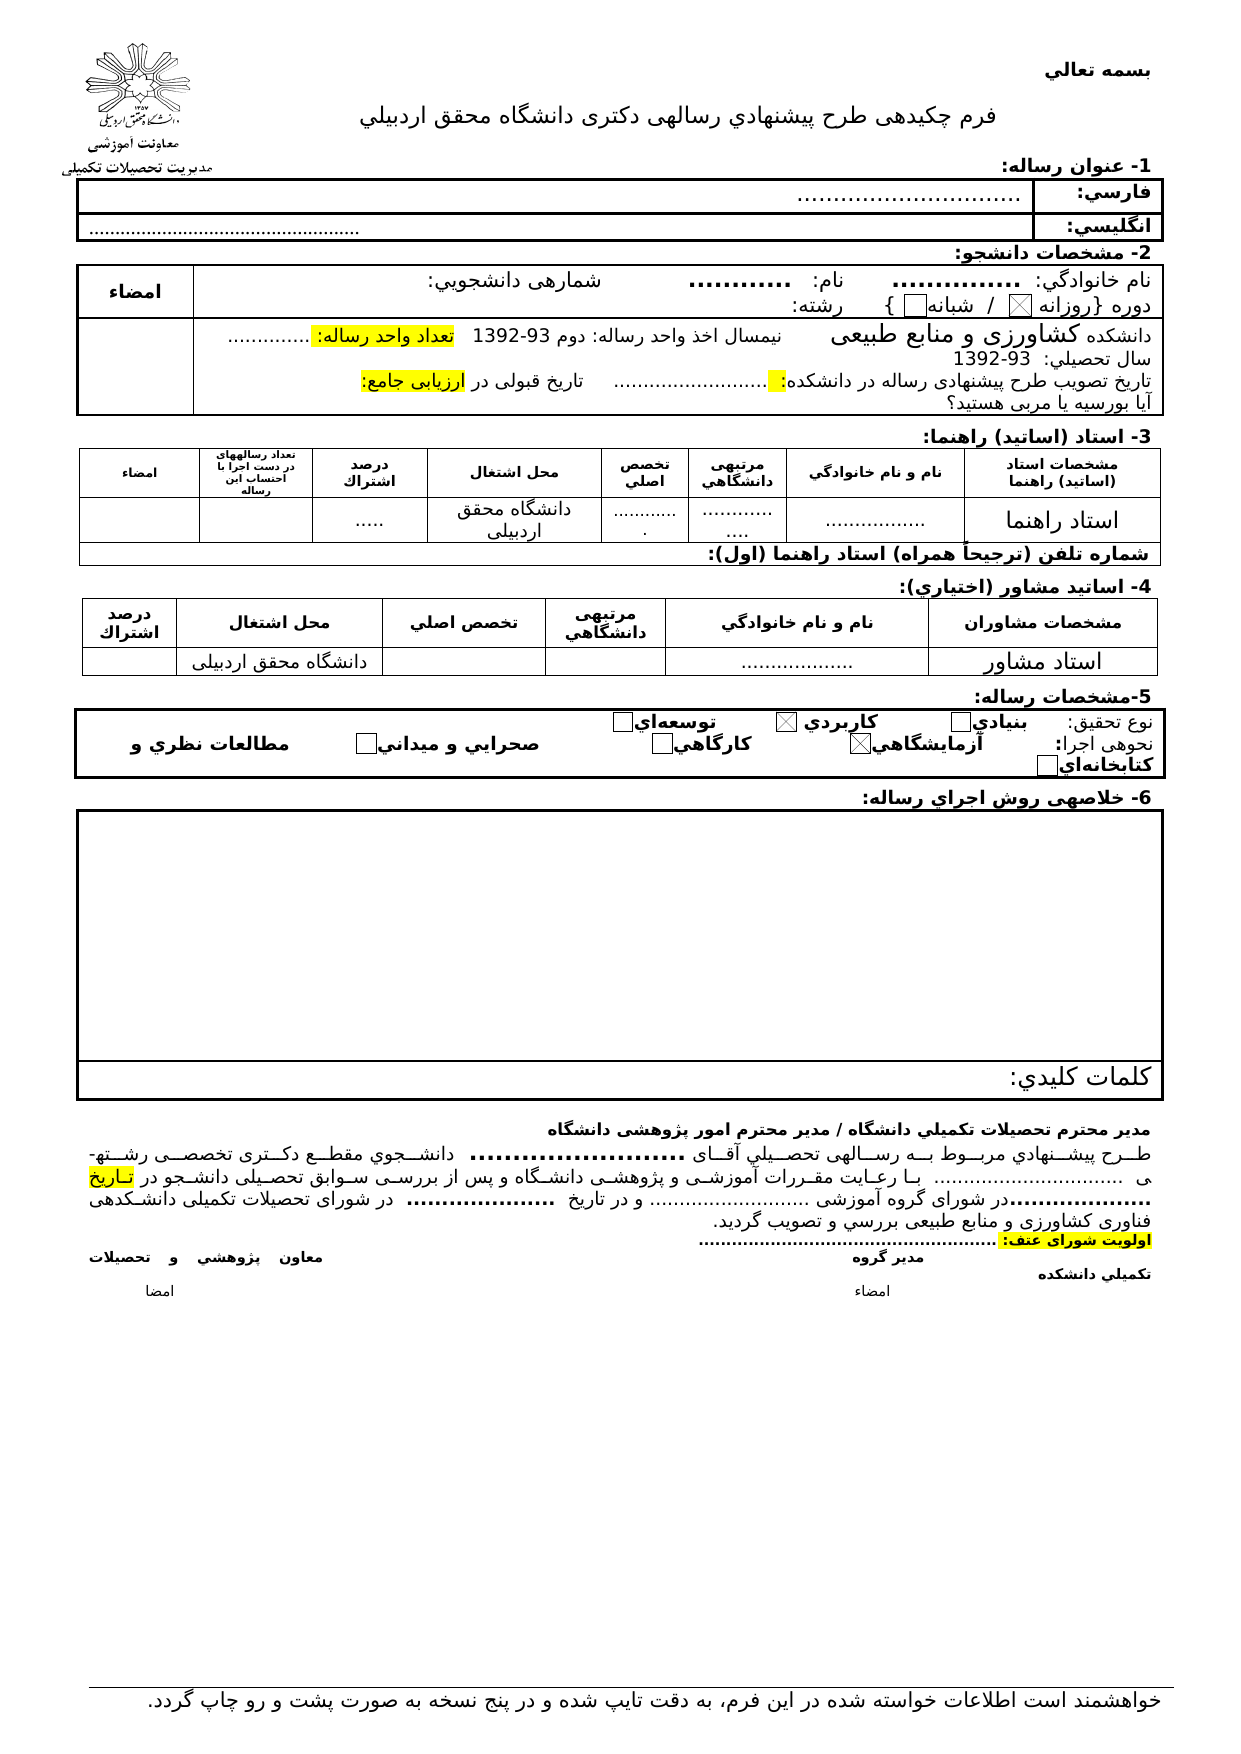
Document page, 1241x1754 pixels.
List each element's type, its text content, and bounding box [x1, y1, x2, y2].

table_cell [383, 648, 545, 675]
table_cell [80, 498, 199, 542]
table_cell ..... [313, 498, 427, 542]
table_header نام و نام خانوادگي [787, 449, 964, 497]
text اولویت شورای عتف: ...................................................... [89, 1232, 998, 1249]
table_header مشخصات مشاوران [929, 599, 1157, 647]
table_header محل اشتغال [177, 599, 382, 647]
table_header تعداد رسالههای در دست اجرا با احتساب اين رساله [200, 449, 312, 497]
text مدير محترم تحصيلات تكميلي دانشگاه / مدیر محترم امور پژوهشی دانشگاه [89, 1120, 1152, 1139]
table_cell استاد راهنما [965, 498, 1160, 542]
table_cell [546, 648, 665, 675]
text 4- اساتيد مشاور (اختياري): [89, 576, 1152, 597]
table_cell [200, 498, 312, 542]
table_header نام خانوادگي: ............... نام: ............ شمارهی دانشجويي: دوره {روزانه / شبانه } رشته: [194, 266, 1162, 317]
table_header تخصص اصلي [602, 449, 688, 497]
table_cell ................... [666, 648, 928, 675]
text 5-مشخصات رساله: [89, 686, 1152, 707]
table_cell ................. [787, 498, 964, 542]
text فرم چكيدهی طرح پيشنهادي رسالهی دکتری دانشگاه محقق اردبيلي [89, 102, 1152, 129]
table_header [79, 812, 1161, 1060]
table_header درصد اشتراك [313, 449, 427, 497]
text 6- خلاصهی روش اجراي رساله: [89, 787, 1152, 808]
table_header امضاء [79, 266, 193, 317]
table_header محل اشتغال [428, 449, 601, 497]
table_cell كلمات كليدي: [79, 1062, 1161, 1098]
table_cell ................ [689, 498, 786, 542]
table_header مشخصات استاد (اساتيد) راهنما [965, 449, 1160, 497]
table_cell دانشگاه محقق اردبیلی [177, 648, 382, 675]
table_header ............................... [79, 181, 1032, 212]
text مدير گروه معاون پژوهشي و تحصيلات تکميلي دانشكده [89, 1249, 1152, 1283]
table_cell ............. [602, 498, 688, 542]
table_cell استاد مشاور [929, 648, 1157, 675]
text طرح پيشنهادي مربوط به رسالهی تحصيلي آقای ......................... دانشجوي مقطع دکتری تخصصی رشتهی ................................ با رعایت مقررات آموزشی و پژوهشی دانشگاه و پس از بررسی سوابق تحصیلی دانشجو در تاریخ ....................در شورای گروه آموزشی ........................... و در تاریخ ..................... در شورای تحصیلات تکمیلی دانشکدهی فناوری کشاورزی و منابع طبیعی بررسي و تصويب گرديد. [89, 1139, 1152, 1232]
table_cell [83, 648, 176, 675]
table_header فارسي: [1035, 181, 1161, 212]
table_header مرتبهی دانشگاهي [546, 599, 665, 647]
text 2- مشخصات دانشجو: [89, 242, 1152, 264]
table_cell .................................................... [79, 215, 1032, 239]
table_header مرتبهی دانشگاهي [689, 449, 786, 497]
text امضاء امضا [89, 1283, 1152, 1300]
table_cell دانشگاه محقق اردبیلی [428, 498, 601, 542]
table_header درصد اشتراك [83, 599, 176, 647]
table_cell شماره تلفن (ترجيحاً همراه) استاد راهنما (اول): [80, 543, 1160, 565]
text 1- عنوان رساله: [89, 156, 1152, 177]
table_header نام و نام خانوادگي [666, 599, 928, 647]
table_cell [79, 319, 193, 414]
table_cell انگليسي: [1035, 215, 1161, 239]
table_cell دانشكده کشاورزی و منابع طبیعی نيمسال اخذ واحد رساله: دوم 93-1392 تعداد واحد رساله: .............. سال تحصيلي: 93-1392 تاریخ تصویب طرح پیشنهادی رساله در دانشکده: .......................... تاریخ قبولی در ارزیابی جامع: آیا بورسیه یا مربی هستید؟ [194, 319, 1162, 414]
text 3- استاد (اساتيد) راهنما: [89, 426, 1152, 447]
table_header امضاء [80, 449, 199, 497]
table_header تخصص اصلي [383, 599, 545, 647]
table_header نوع تحقيق: بنيادي كاربردي توسعه‌اي نحوهی اجرا: آزمايشگاهي كارگاهي صحرايي و ميداني مطالعات نظري و کتابخانه‌اي [77, 711, 1163, 776]
